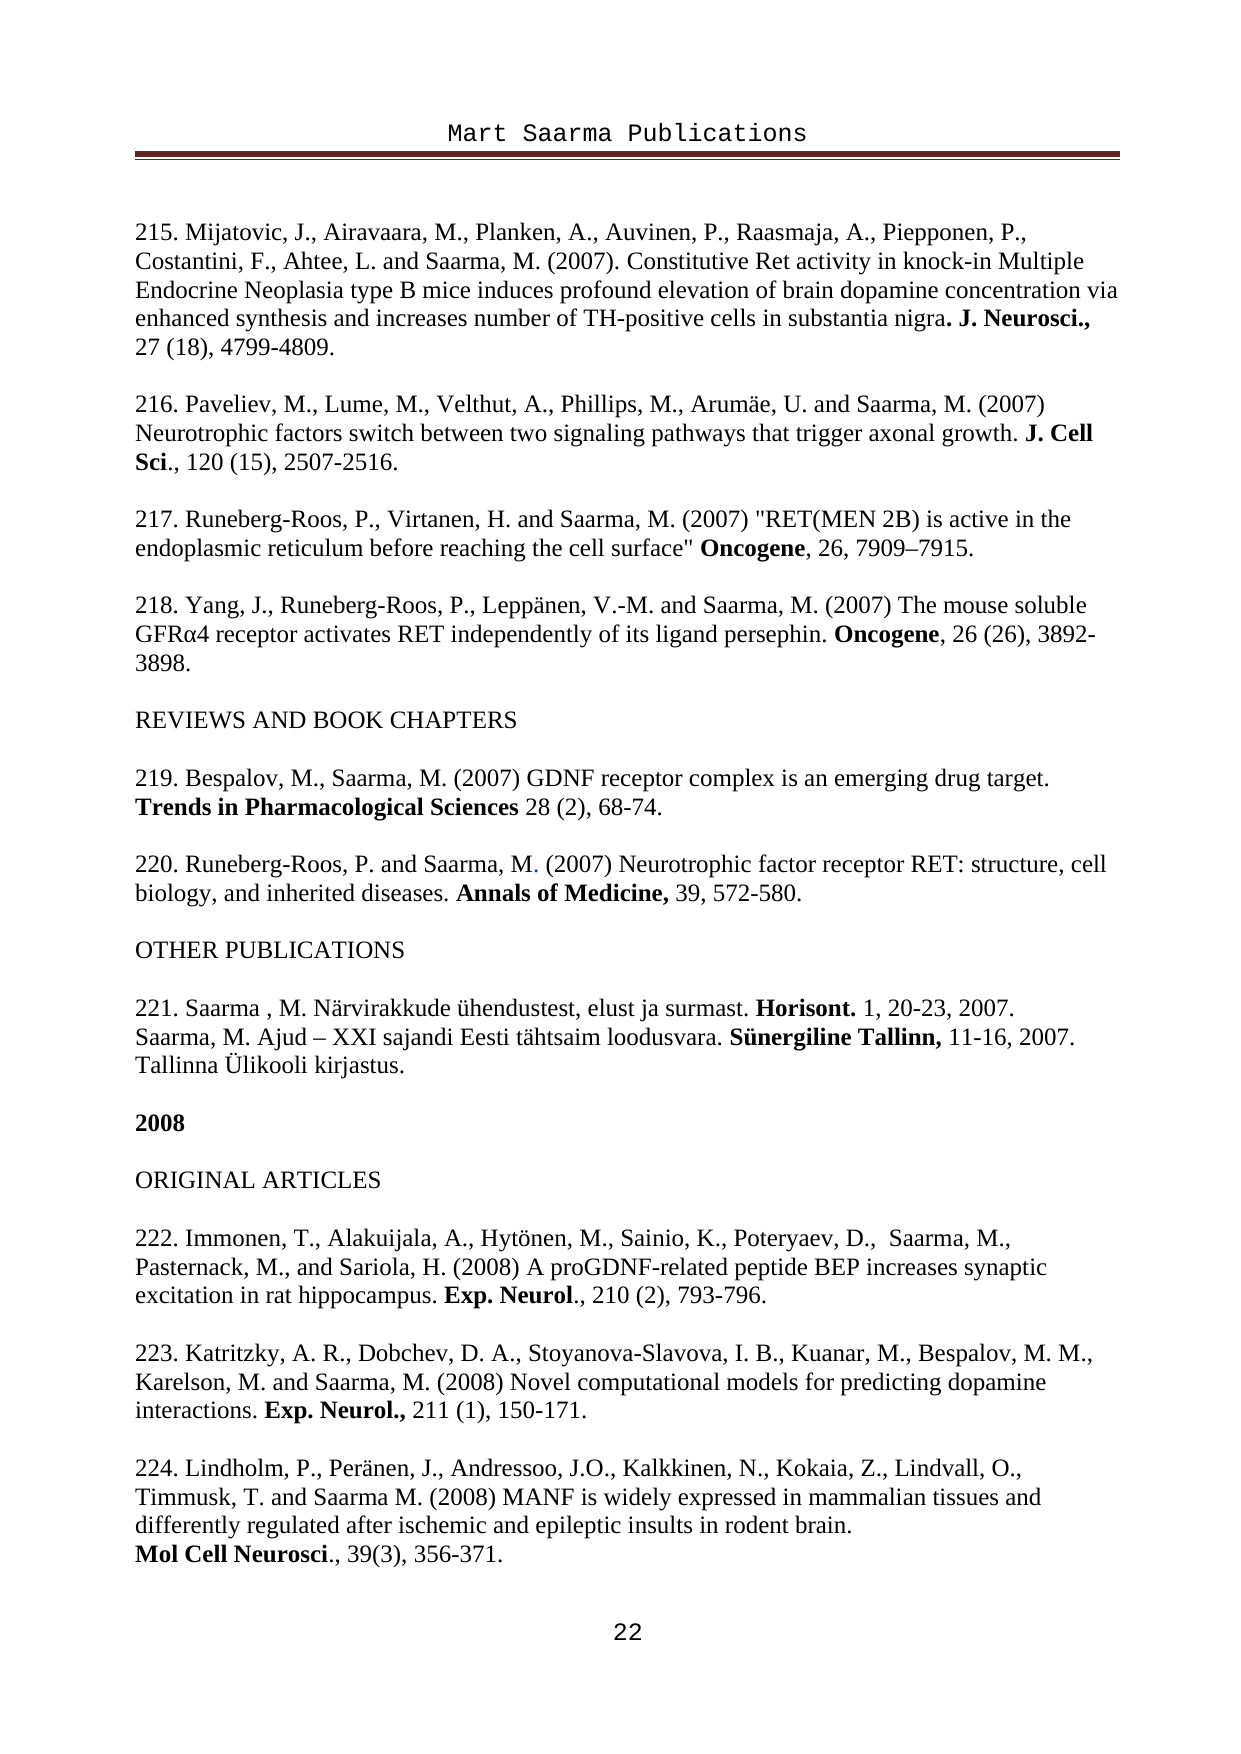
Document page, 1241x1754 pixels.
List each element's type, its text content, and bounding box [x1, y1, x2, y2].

text 221. Saarma , M. Närvirakkude ühendustest, elust ja surmast. Horisont. 1, 20-23, 2007. [135, 993, 1120, 1022]
text 224. Lindholm, P., Peränen, J., Andressoo, J.O., Kalkkinen, N., Kokaia, Z., Lindvall, O., Timmusk, T. and Saarma M. (2008) MANF is widely expressed in mammalian tissues and differently regulated after ischemic and epileptic insults in rodent brain. [135, 1453, 1120, 1539]
text 220. Runeberg-Roos, P. and Saarma, M. (2007) Neurotrophic factor receptor RET: structure, cell biology, and inherited diseases. Annals of Medicine, 39, 572-580. [135, 849, 1120, 907]
text 2008 [135, 1108, 1120, 1137]
text 219. Bespalov, M., Saarma, M. (2007) GDNF receptor complex is an emerging drug target. Trends in Pharmacological Sciences 28 (2), 68-74. [135, 763, 1120, 821]
text 217. Runeberg-Roos, P., Virtanen, H. and Saarma, M. (2007) "RET(MEN 2B) is active in the endoplasmic reticulum before reaching the cell surface" Oncogene, 26, 7909–7915. [135, 504, 1120, 562]
text REVIEWS AND BOOK CHAPTERS [135, 706, 1120, 734]
text 218. Yang, J., Runeberg-Roos, P., Leppänen, V.-M. and Saarma, M. (2007) The mouse soluble GFRα4 receptor activates RET independently of its ligand persephin. Oncogene, 26 (26), 3892-3898. [135, 591, 1120, 677]
text 223. Katritzky, A. R., Dobchev, D. A., Stoyanova-Slavova, I. B., Kuanar, M., Bespalov, M. M., Karelson, M. and Saarma, M. (2008) Novel computational models for predicting dopamine interactions. Exp. Neurol., 211 (1), 150-171. [135, 1338, 1120, 1424]
text 215. Mijatovic, J., Airavaara, M., Planken, A., Auvinen, P., Raasmaja, A., Piepponen, P., Costantini, F., Ahtee, L. and Saarma, M. (2007). Constitutive Ret activity in knock-in Multiple Endocrine Neoplasia type B mice induces profound elevation of brain dopamine concentration via enhanced synthesis and increases number of TH-positive cells in substantia nigra. J. Neurosci., 27 (18), 4799-4809. [135, 217, 1120, 361]
text 216. Paveliev, M., Lume, M., Velthut, A., Phillips, M., Arumäe, U. and Saarma, M. (2007) Neurotrophic factors switch between two signaling pathways that trigger axonal growth. J. Cell Sci., 120 (15), 2507-2516. [135, 389, 1120, 476]
text ORIGINAL ARTICLES [135, 1166, 1120, 1194]
text Saarma, M. Ajud – XXI sajandi Eesti tähtsaim loodusvara. Sünergiline Tallinn, 11-16, 2007. Tallinna Ülikooli kirjastus. [135, 1022, 1120, 1079]
text OTHER PUBLICATIONS [135, 936, 1120, 964]
text 222. Immonen, T., Alakuijala, A., Hytönen, M., Sainio, K., Poteryaev, D., Saarma, M., Pasternack, M., and Sariola, H. (2008) A proGDNF-related peptide BEP increases synaptic excitation in rat hippocampus. Exp. Neurol., 210 (2), 793-796. [135, 1223, 1120, 1309]
text Mol Cell Neurosci., 39(3), 356-371. [135, 1539, 1120, 1568]
